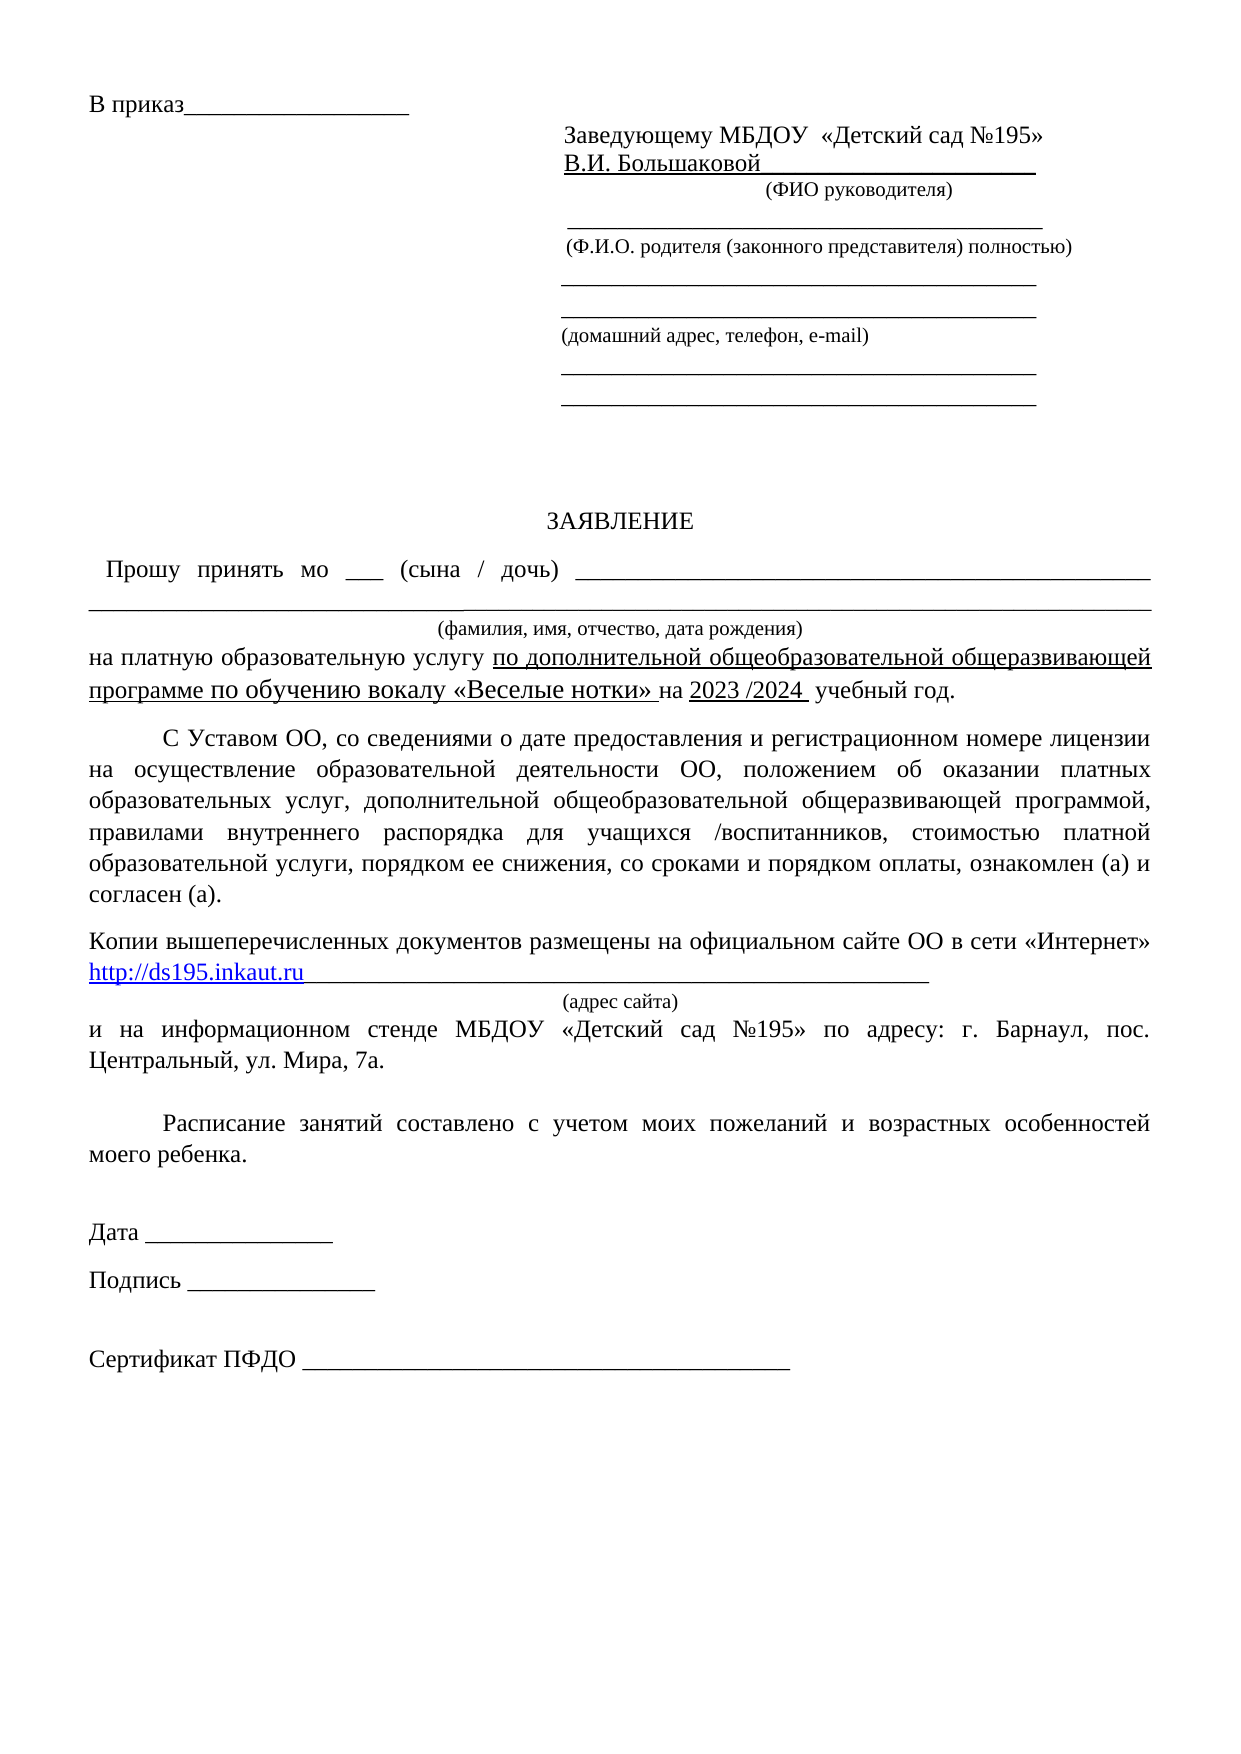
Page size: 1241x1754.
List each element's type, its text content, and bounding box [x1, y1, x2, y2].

text Дата _______________ [89, 1217, 1152, 1246]
text В приказ__________________ [89, 89, 1152, 117]
text ______________________________________ [561, 203, 1152, 232]
text С Уставом ОО, со сведениями о дате предоставления и регистрационном номере лицензии на осуществление образовательной деятельности ОО, положением об оказании платных образовательных услуг, дополнительной общеобразовательной общеразвивающей программой, правилами внутреннего распорядка для учащихся /воспитанников, стоимостью платной образовательной услуги, порядком ее снижения, со сроками и порядком оплаты, ознакомлен (а) и согласен (а). [89, 723, 1152, 907]
text (Ф.И.О. родителя (законного представителя) полностью) ______________________________________ ______________________________________ [561, 234, 1152, 320]
text Подпись _______________ [89, 1265, 1152, 1294]
text ЗАЯВЛЕНИЕ [89, 506, 1152, 535]
text и на информационном стенде МБДОУ «Детский сад №195» по адресу: г. Барнаул, пос. Центральный, ул. Мира, 7а. [89, 1014, 1152, 1074]
text Заведующему МБДОУ «Детский сад №195» [89, 120, 1152, 148]
text Расписание занятий составлено с учетом моих пожеланий и возрастных особенностей моего ребенка. [89, 1108, 1152, 1167]
text (фамилия, имя, отчество, дата рождения) [89, 616, 1152, 640]
text (адрес сайта) [89, 988, 1152, 1013]
text (домашний адрес, телефон, e-mail) ______________________________________ ______________________________________ [561, 323, 1152, 409]
text Копии вышеперечисленных документов размещены на официальном сайте ОО в сети «Интернет» http://ds195.inkaut.ru__________________________________________________ [89, 926, 1152, 986]
text (ФИО руководителя) [561, 177, 1152, 201]
text на платную образовательную услугу по дополнительной общеобразовательной общеразвивающей программе по обучению вокалу «Веселые нотки» на 2023 /2024 учебный год. [89, 642, 1152, 704]
text В.И. Большаковой________________________ [89, 148, 1152, 177]
text Сертификат ПФДО _______________________________________ [89, 1344, 1152, 1373]
text Прошу принять мо ___ (сына / дочь) ______________________________________________ __________________________________________________________________________________________ [89, 554, 1152, 610]
